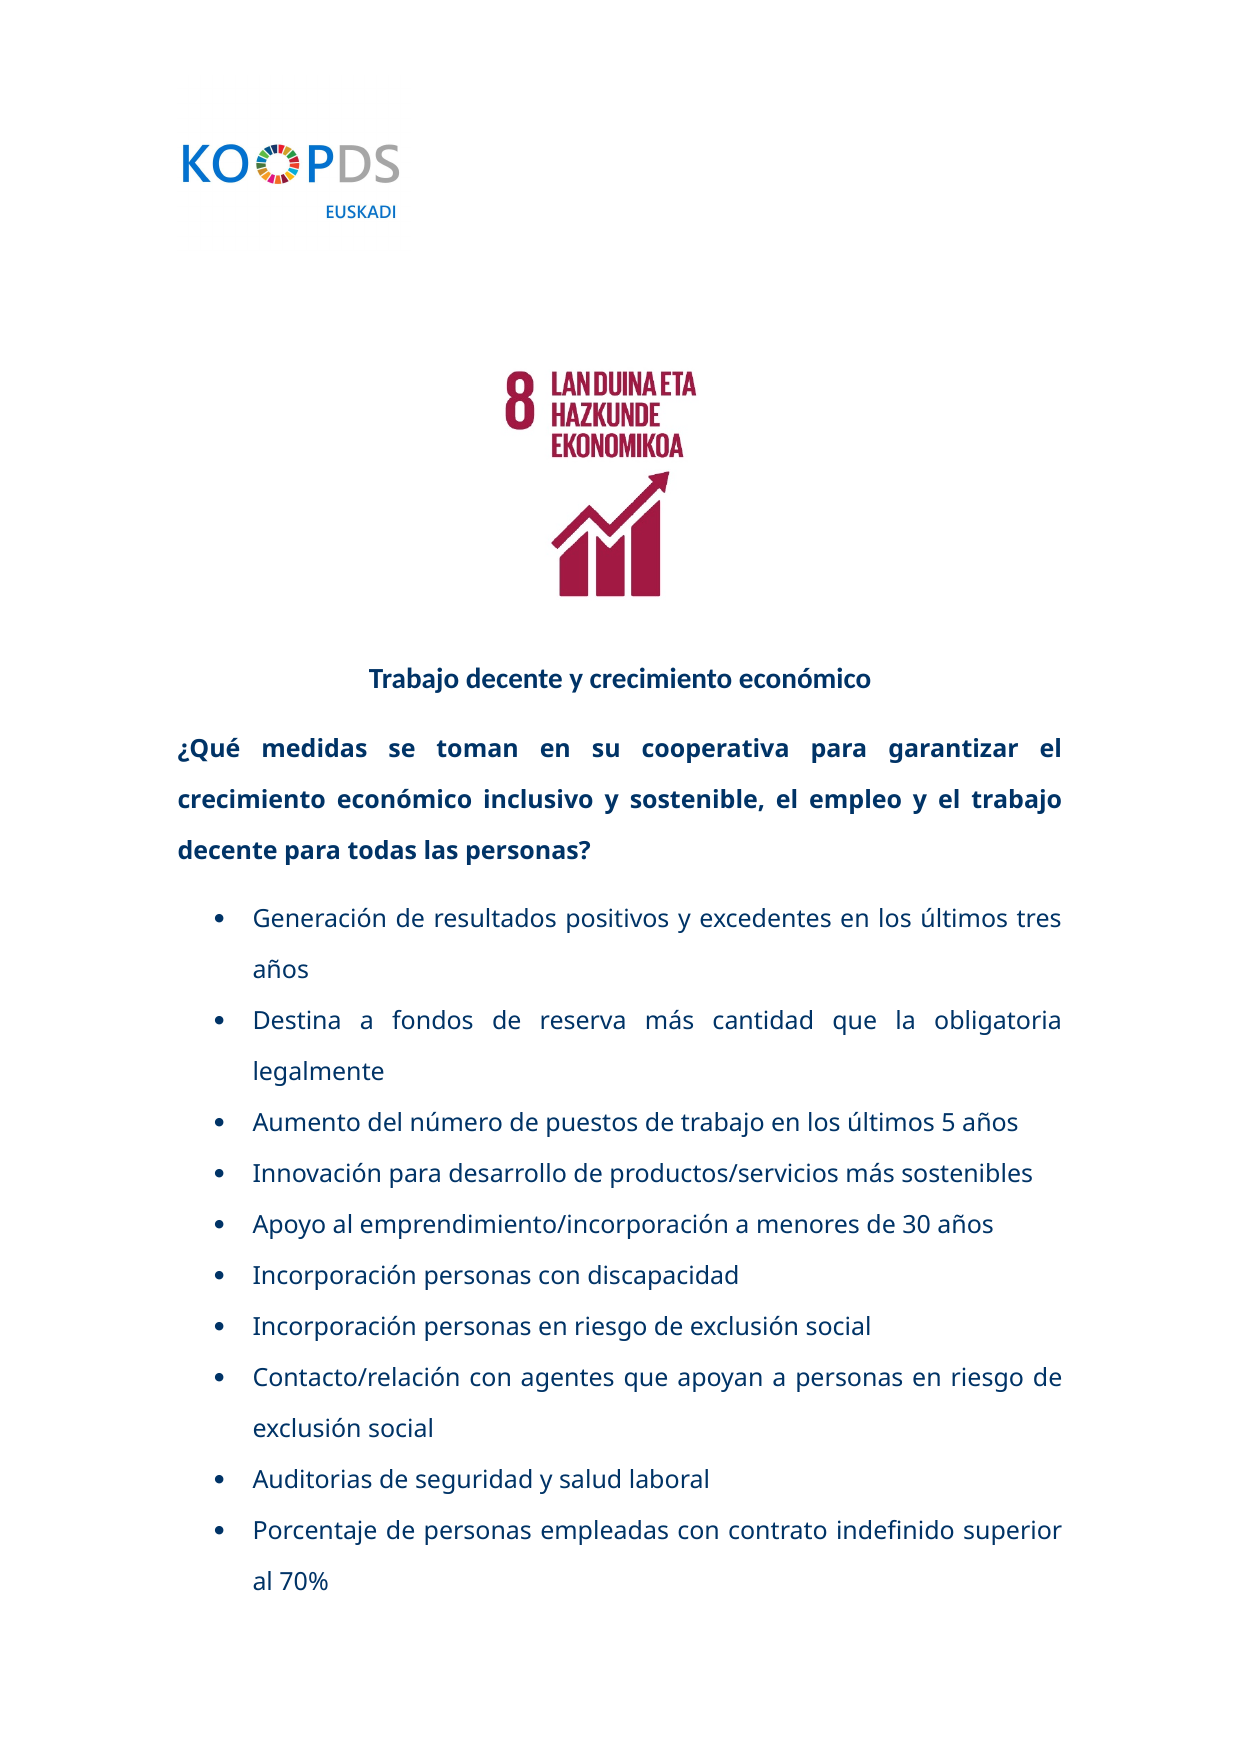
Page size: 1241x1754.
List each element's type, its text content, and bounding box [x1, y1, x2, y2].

list Incorporación personas con discapacidad [215, 1258, 1063, 1292]
list Auditorias de seguridad y salud laboral [215, 1462, 1063, 1496]
list Contacto/relación con agentes que apoyan a personas en riesgo de exclusión social [215, 1360, 1063, 1445]
list Destina a fondos de reserva más cantidad que la obligatoria legalmente [215, 1003, 1063, 1088]
picture [479, 348, 761, 630]
list Innovación para desarrollo de productos/servicios más sostenibles [215, 1156, 1063, 1190]
list Porcentaje de personas empleadas con contrato indefinido superior al 70% [215, 1513, 1063, 1598]
list Aumento del número de puestos de trabajo en los últimos 5 años [215, 1105, 1063, 1139]
list Generación de resultados positivos y excedentes en los últimos tres años [215, 901, 1063, 986]
text ¿Qué medidas se toman en su cooperativa para garantizar el crecimiento económico inclusivo y sostenible, el empleo y el trabajo decente para todas las personas? [177, 731, 1063, 867]
list Incorporación personas en riesgo de exclusión social [215, 1309, 1063, 1343]
list Apoyo al emprendimiento/incorporación a menores de 30 años [215, 1207, 1063, 1241]
text Trabajo decente y crecimiento económico [177, 661, 1063, 696]
picture [177, 75, 412, 251]
